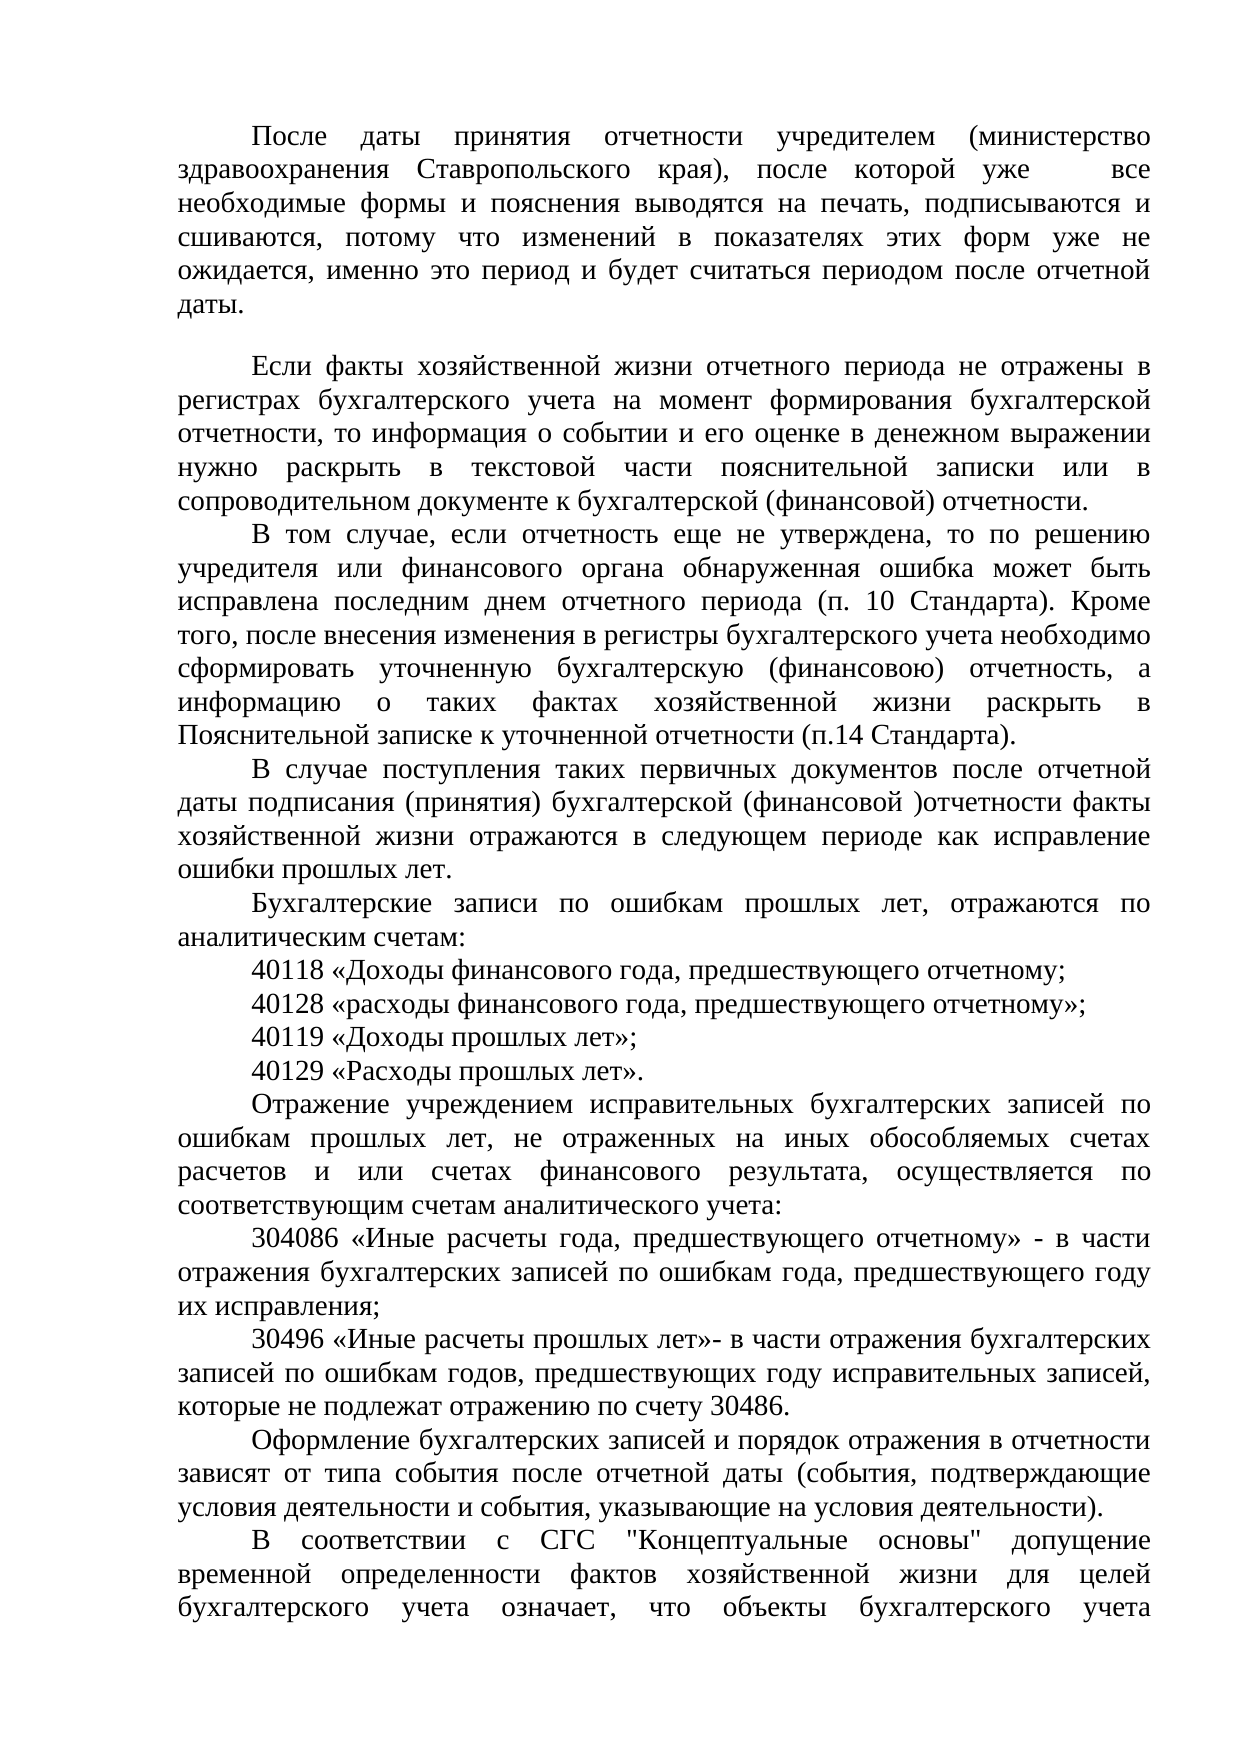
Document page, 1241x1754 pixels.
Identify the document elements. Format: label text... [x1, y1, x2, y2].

text Отражение учреждением исправительных бухгалтерских записей по ошибкам прошлых лет, не отраженных на иных обособляемых счетах расчетов и или счетах финансового результата, осуществляется по соответствующим счетам аналитического учета: [177, 1086, 1152, 1221]
text 304086 «Иные расчеты года, предшествующего отчетному» - в части отражения бухгалтерских записей по ошибкам года, предшествующего году их исправления; [177, 1221, 1152, 1321]
text 40119 «Доходы прошлых лет»; [177, 1019, 1152, 1053]
text 40129 «Расходы прошлых лет». [177, 1053, 1152, 1086]
text В случае поступления таких первичных документов после отчетной даты подписания (принятия) бухгалтерской (финансовой )отчетности факты хозяйственной жизни отражаются в следующем периоде как исправление ошибки прошлых лет. [177, 751, 1152, 885]
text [177, 1522, 1152, 1623]
text 40118 «Доходы финансового года, предшествующего отчетному; [177, 952, 1152, 986]
text 30496 «Иные расчеты прошлых лет»- в части отражения бухгалтерских записей по ошибкам годов, предшествующих году исправительных записей, которые не подлежат отражению по счету 30486. [177, 1321, 1152, 1422]
text Оформление бухгалтерских записей и порядок отражения в отчетности зависят от типа события после отчетной даты (события, подтверждающие условия деятельности и события, указывающие на условия деятельности). [177, 1422, 1152, 1522]
text В том случае, если отчетность еще не утверждена, то по решению учредителя или финансового органа обнаруженная ошибка может быть исправлена последним днем отчетного периода (п. 10 Стандарта). Кроме того, после внесения изменения в регистры бухгалтерского учета необходимо сформировать уточненную бухгалтерскую (финансовою) отчетность, а информацию о таких фактах хозяйственной жизни раскрыть в Пояснительной записке к уточненной отчетности (п.14 Стандарта). [177, 516, 1152, 751]
text 40128 «расходы финансового года, предшествующего отчетному»; [177, 986, 1152, 1019]
text Если факты хозяйственной жизни отчетного периода не отражены в регистрах бухгалтерского учета на момент формирования бухгалтерской отчетности, то информация о событии и его оценке в денежном выражении нужно раскрыть в текстовой части пояснительной записки или в сопроводительном документе к бухгалтерской (финансовой) отчетности. [177, 348, 1152, 516]
text Бухгалтерские записи по ошибкам прошлых лет, отражаются по аналитическим счетам: [177, 885, 1152, 952]
text После даты принятия отчетности учредителем (министерство здравоохранения Ставропольского края), после которой уже все необходимые формы и пояснения выводятся на печать, подписываются и сшиваются, потому что изменений в показателях этих форм уже не ожидается, именно это период и будет считаться периодом после отчетной даты. [177, 118, 1152, 319]
